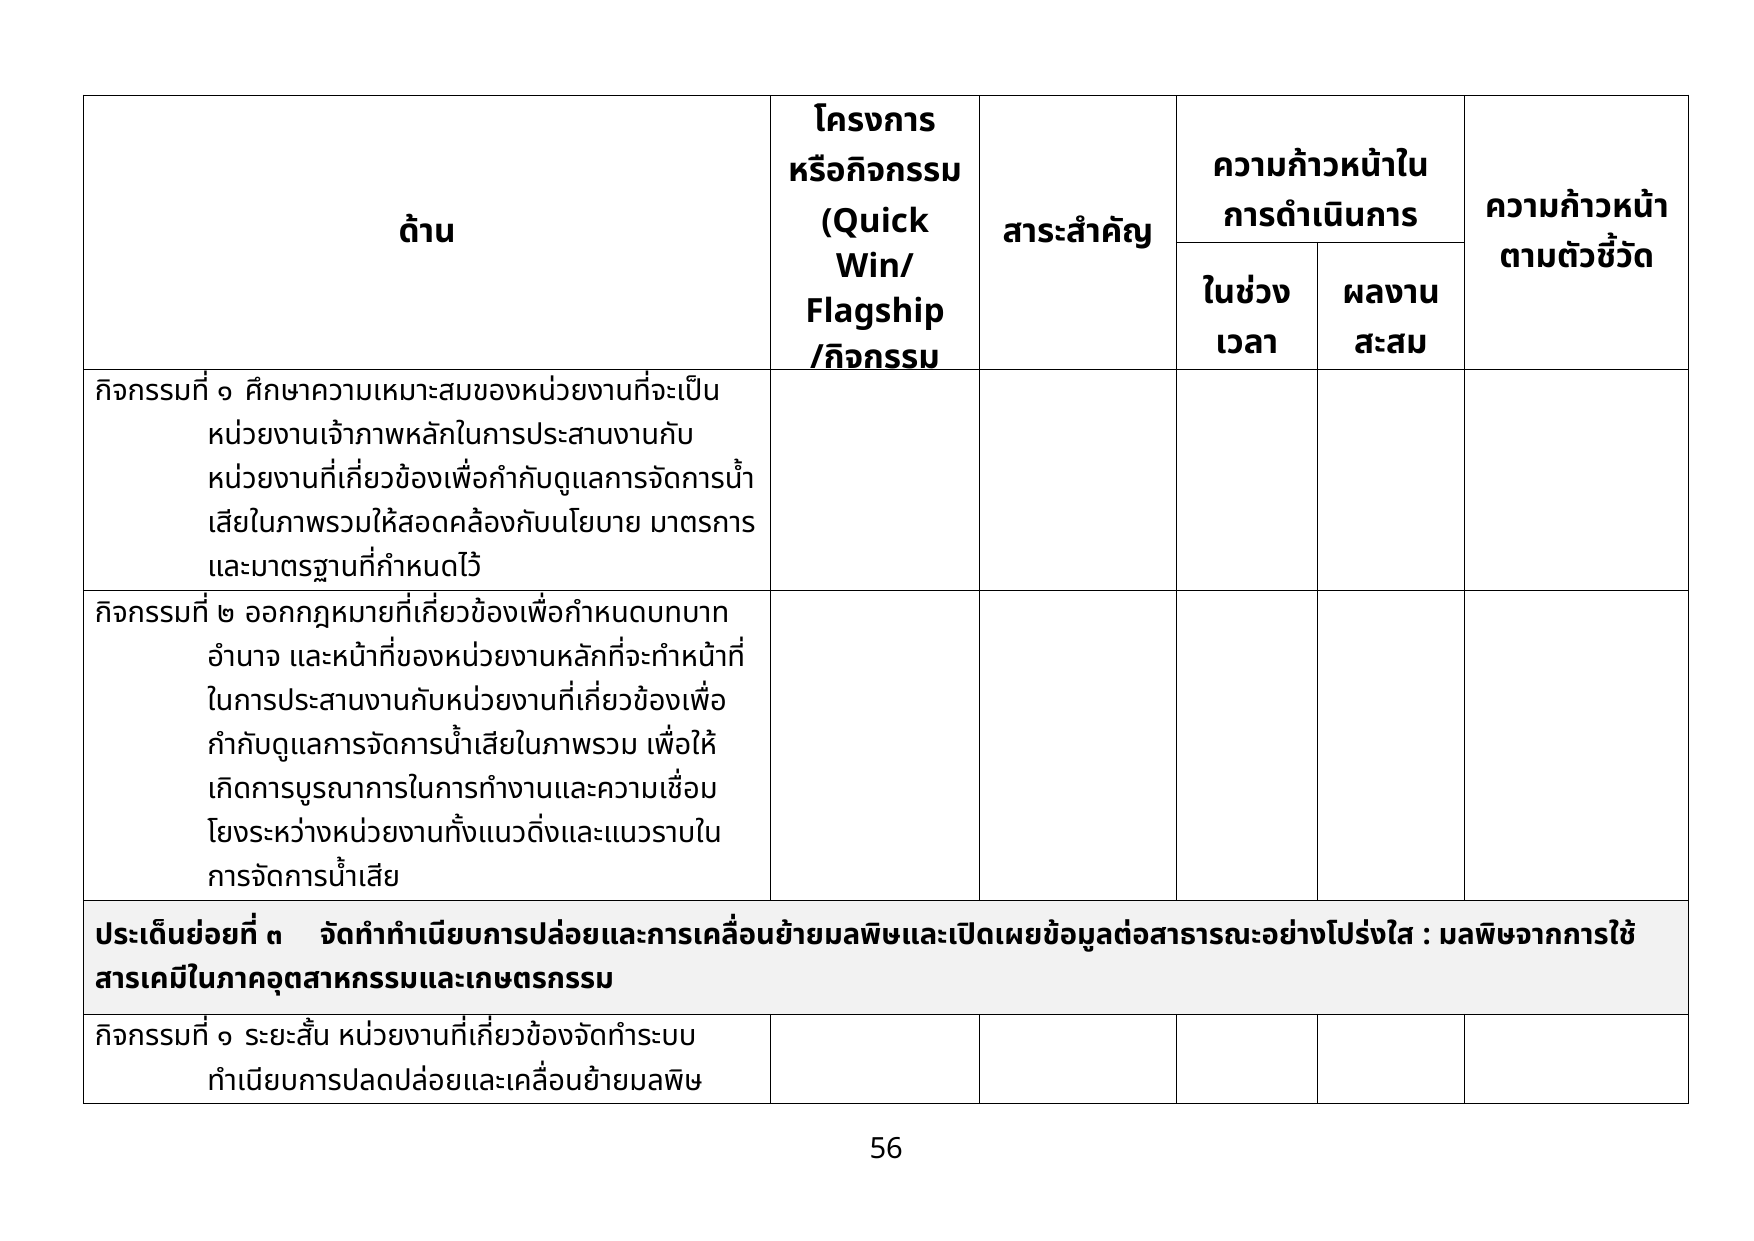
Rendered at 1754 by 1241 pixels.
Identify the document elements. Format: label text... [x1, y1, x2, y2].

table_header ด้าน [84, 96, 770, 369]
table_cell [980, 591, 1176, 899]
table_header ความก้าวหน้าในการดำเนินการ [1177, 96, 1464, 242]
table_header โครงการ หรือกิจกรรม (Quick Win/ Flagship/กิจกรรมปฏิรูป) (ระยะเวลา) และหน่วยงานรับผิดชอบ [771, 96, 979, 369]
table_cell ประเด็นย่อยที่ ๓ จัดทำทำเนียบการปล่อยและการเคลื่อนย้ายมลพิษและเปิดเผยข้อมูลต่อสาธารณะอย่างโปร่งใส : มลพิษจากการใช้สารเคมีในภาคอุตสาหกรรมและเกษตรกรรม [84, 901, 1688, 1014]
table_cell [771, 591, 979, 899]
table_header ความก้าวหน้าตามตัวชี้วัด [1465, 96, 1688, 369]
table_cell ผลงานสะสม [1318, 243, 1464, 369]
table_cell [980, 1015, 1176, 1103]
table_cell [1465, 370, 1688, 590]
table_cell [771, 1015, 979, 1103]
table_cell [771, 370, 979, 590]
table_cell ในช่วงเวลา [1177, 243, 1317, 369]
table_cell [1177, 1015, 1317, 1103]
table_cell [1318, 591, 1464, 899]
table_cell [1465, 591, 1688, 899]
table_cell กิจกรรมที่ ๒ ออกกฎหมายที่เกี่ยวข้องเพื่อกำหนดบทบาท อำนาจ และหน้าที่ของหน่วยงานหลักที่จะทำหน้าที่ในการประสานงานกับหน่วยงานที่เกี่ยวข้องเพื่อกำกับดูแลการจัดการน้ำเสียในภาพรวม เพื่อให้เกิดการบูรณาการในการทำงานและความเชื่อมโยงระหว่างหน่วยงานทั้งแนวดิ่งและแนวราบในการจัดการน้ำเสีย [84, 591, 770, 899]
table_header สาระสำคัญ [980, 96, 1176, 369]
table_cell [980, 370, 1176, 590]
table_cell [1465, 1015, 1688, 1103]
table_cell [1318, 1015, 1464, 1103]
table_cell [1177, 370, 1317, 590]
table_cell [1177, 591, 1317, 899]
table_cell กิจกรรมที่ ๑ ศึกษาความเหมาะสมของหน่วยงานที่จะเป็นหน่วยงานเจ้าภาพหลักในการประสานงานกับหน่วยงานที่เกี่ยวข้องเพื่อกำกับดูแลการจัดการน้ำเสียในภาพรวมให้สอดคล้องกับนโยบาย มาตรการ และมาตรฐานที่กำหนดไว้ [84, 370, 770, 590]
table_cell [1318, 370, 1464, 590]
